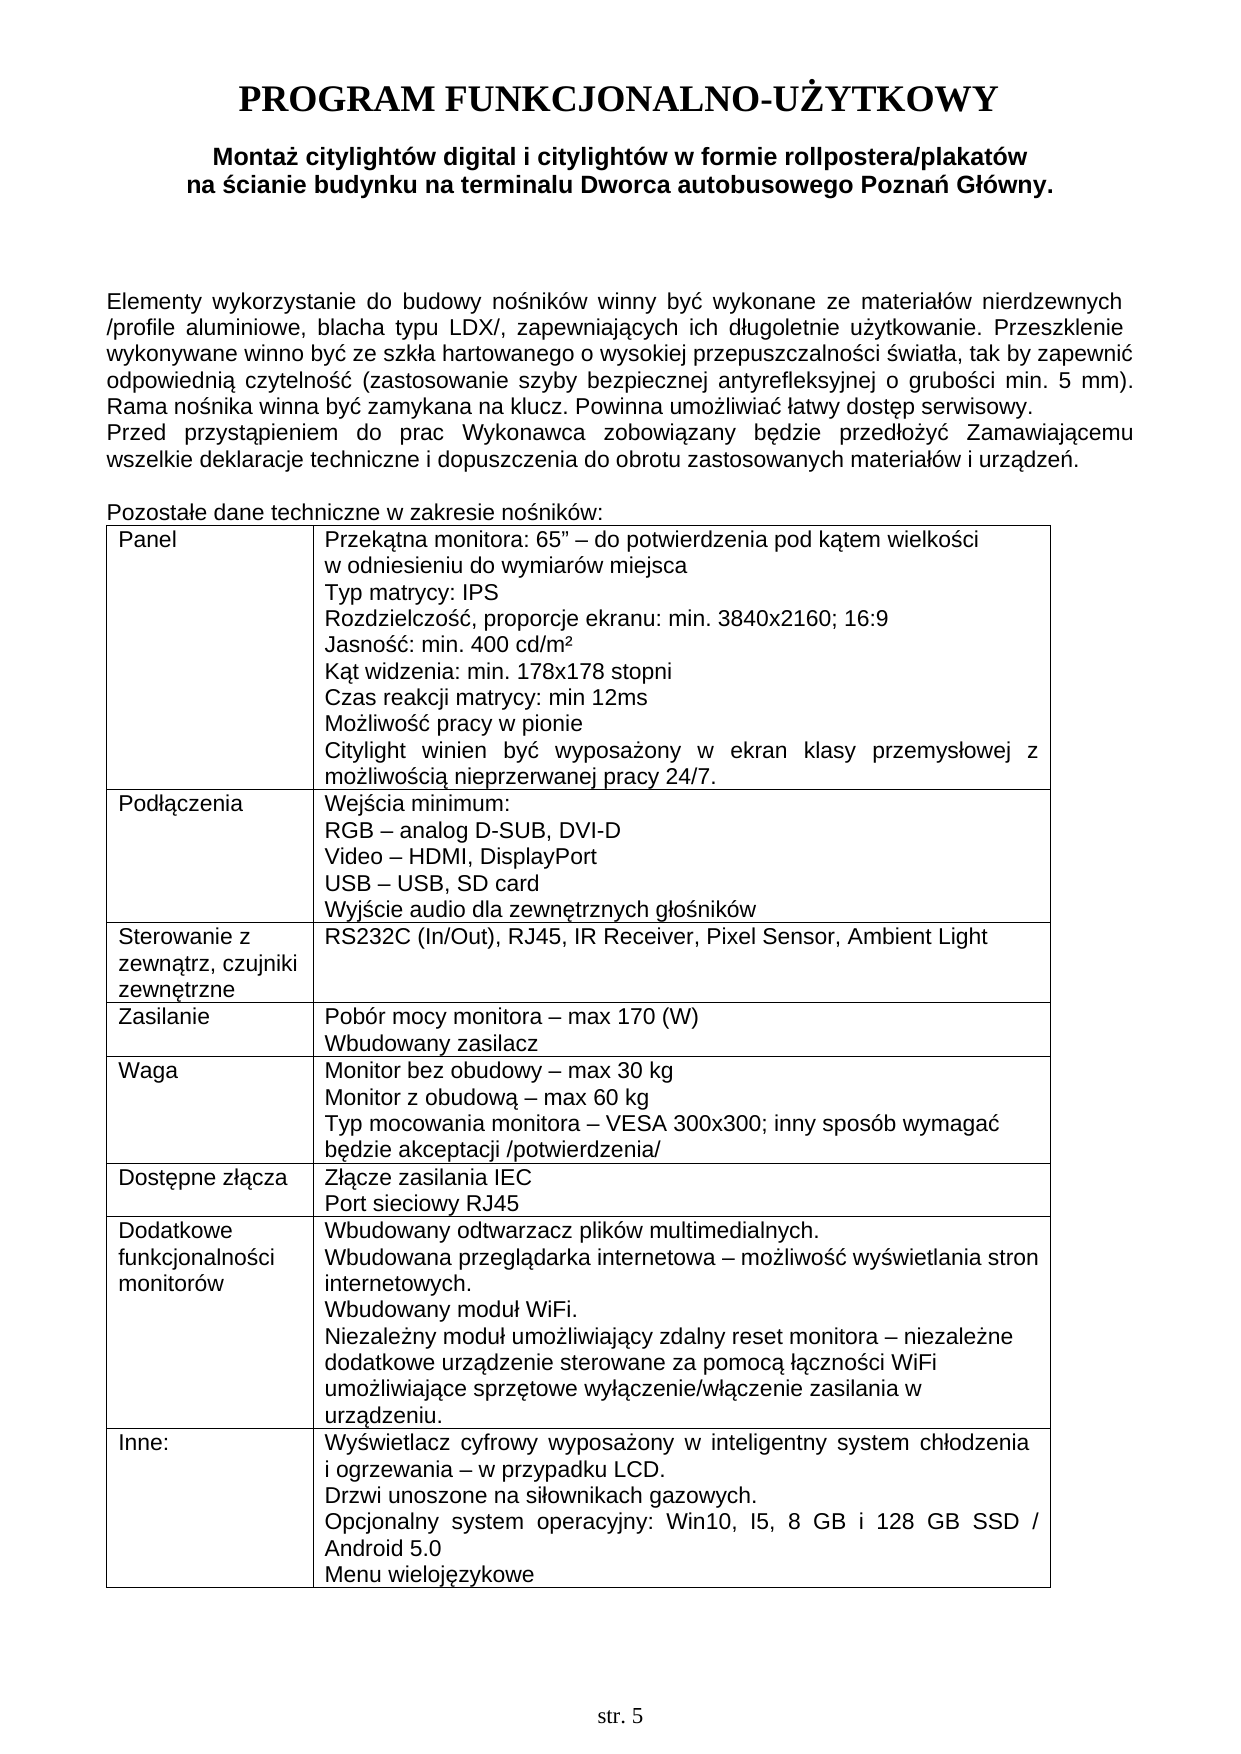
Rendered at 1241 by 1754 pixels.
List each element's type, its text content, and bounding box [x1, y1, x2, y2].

table_cell Wbudowany odtwarzacz plików multimedialnych. Wbudowana przeglądarka internetowa – możliwość wyświetlania stron internetowych. Wbudowany moduł WiFi. Niezależny moduł umożliwiający zdalny reset monitora – niezależne dodatkowe urządzenie sterowane za pomocą łączności WiFi umożliwiające sprzętowe wyłączenie/włączenie zasilania w urządzeniu. [314, 1217, 1050, 1428]
table_cell Waga [107, 1057, 313, 1162]
table_cell Złącze zasilania IEC Port sieciowy RJ45 [314, 1164, 1050, 1216]
table_cell Podłączenia [107, 790, 313, 922]
text Przed przystąpieniem do prac Wykonawca zobowiązany będzie przedłożyć Zamawiającemu wszelkie deklaracje techniczne i dopuszczenia do obrotu zastosowanych materiałów i urządzeń. [106, 419, 1134, 472]
text Pozostałe dane techniczne w zakresie nośników: [106, 498, 1134, 525]
table_cell Inne: [107, 1429, 313, 1587]
table_cell Pobór mocy monitora – max 170 (W) Wbudowany zasilacz [314, 1003, 1050, 1056]
table_cell Zasilanie [107, 1003, 313, 1056]
table_header Panel [107, 526, 313, 789]
text Elementy wykorzystanie do budowy nośników winny być wykonane ze materiałów nierdzewnych /profile aluminiowe, blacha typu LDX/, zapewniających ich długoletnie użytkowanie. Przeszklenie wykonywane winno być ze szkła hartowanego o wysokiej przepuszczalności światła, tak by zapewnić odpowiednią czytelność (zastosowanie szyby bezpiecznej antyrefleksyjnej o grubości min. 5 mm). Rama nośnika winna być zamykana na klucz. Powinna umożliwiać łatwy dostęp serwisowy. [106, 288, 1134, 419]
table_cell Dostępne złącza [107, 1164, 313, 1216]
table_cell Dodatkowe funkcjonalności monitorów [107, 1217, 313, 1428]
table_cell Monitor bez obudowy – max 30 kg Monitor z obudową – max 60 kg Typ mocowania monitora – VESA 300x300; inny sposób wymagać będzie akceptacji /potwierdzenia/ [314, 1057, 1050, 1162]
table_header Przekątna monitora: 65” – do potwierdzenia pod kątem wielkości w odniesieniu do wymiarów miejsca Typ matrycy: IPS Rozdzielczość, proporcje ekranu: min. 3840x2160; 16:9 Jasność: min. 400 cd/m² Kąt widzenia: min. 178x178 stopni Czas reakcji matrycy: min 12ms Możliwość pracy w pionie Citylight winien być wyposażony w ekran klasy przemysłowej z możliwością nieprzerwanej pracy 24/7. [314, 526, 1050, 789]
table_cell RS232C (In/Out), RJ45, IR Receiver, Pixel Sensor, Ambient Light [314, 923, 1050, 1002]
table_cell Sterowanie z zewnątrz, czujniki zewnętrzne [107, 923, 313, 1002]
table_cell Wejścia minimum: RGB – analog D-SUB, DVI-D Video – HDMI, DisplayPort USB – USB, SD card Wyjście audio dla zewnętrznych głośników [314, 790, 1050, 922]
table_cell Wyświetlacz cyfrowy wyposażony w inteligentny system chłodzenia i ogrzewania – w przypadku LCD. Drzwi unoszone na siłownikach gazowych. Opcjonalny system operacyjny: Win10, I5, 8 GB i 128 GB SSD / Android 5.0 Menu wielojęzykowe [314, 1429, 1050, 1587]
